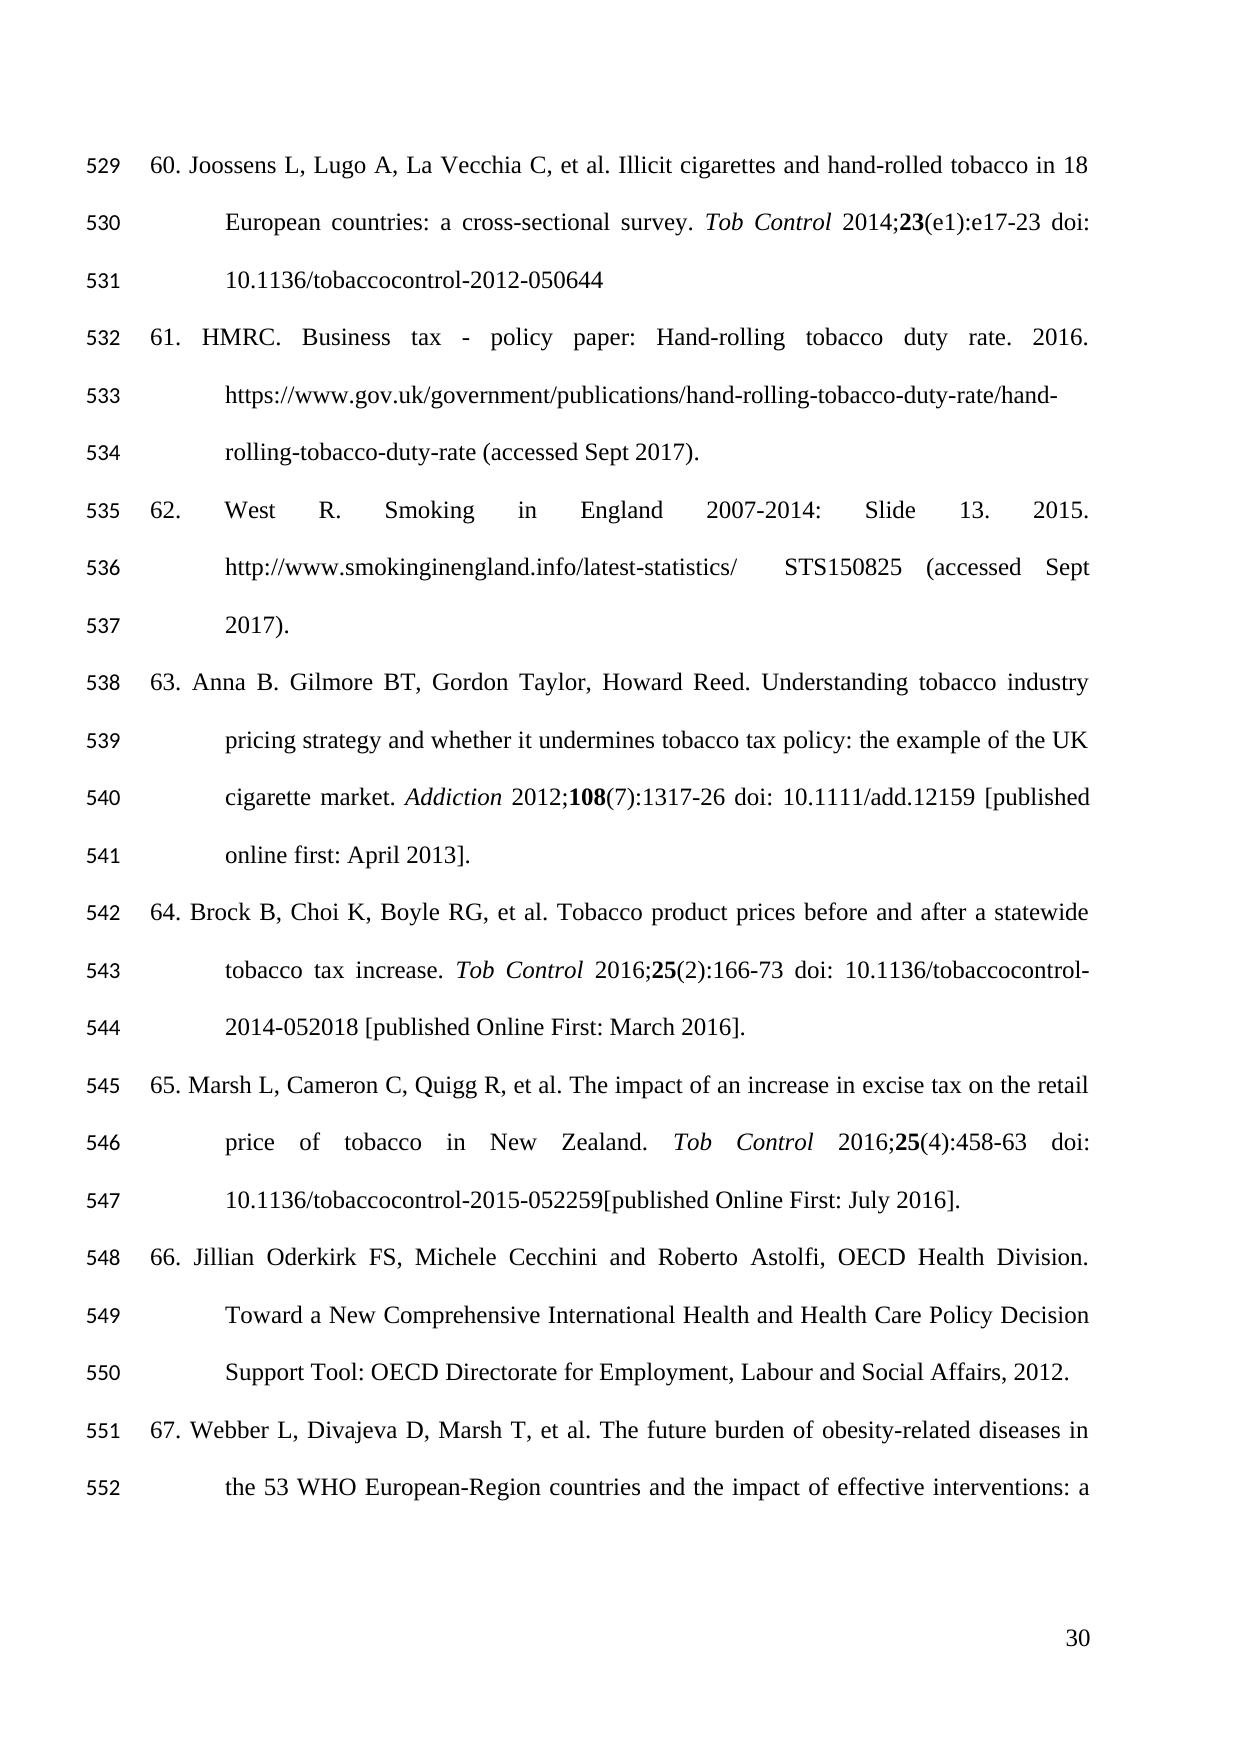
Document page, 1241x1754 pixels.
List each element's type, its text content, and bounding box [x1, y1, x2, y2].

text 63. Anna B. Gilmore BT, Gordon Taylor, Howard Reed. Understanding tobacco industry pricing strategy and whether it undermines tobacco tax policy: the example of the UK cigarette market. Addiction 2012;108(7):1317-26 doi: 10.1111/add.12159 [published online first: April 2013]. [150, 667, 1090, 869]
text 64. Brock B, Choi K, Boyle RG, et al. Tobacco product prices before and after a statewide tobacco tax increase. Tob Control 2016;25(2):166-73 doi: 10.1136/tobaccocontrol-2014-052018 [published Online First: March 2016]. [150, 897, 1090, 1041]
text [150, 1415, 1090, 1501]
text 65. Marsh L, Cameron C, Quigg R, et al. The impact of an increase in excise tax on the retail price of tobacco in New Zealand. Tob Control 2016;25(4):458-63 doi: 10.1136/tobaccocontrol-2015-052259[published Online First: July 2016]. [150, 1070, 1090, 1214]
text 60. Joossens L, Lugo A, La Vecchia C, et al. Illicit cigarettes and hand-rolled tobacco in 18 European countries: a cross-sectional survey. Tob Control 2014;23(e1):e17-23 doi: 10.1136/tobaccocontrol-2012-050644 [150, 150, 1090, 294]
text 66. Jillian Oderkirk FS, Michele Cecchini and Roberto Astolfi, OECD Health Division. Toward a New Comprehensive International Health and Health Care Policy Decision Support Tool: OECD Directorate for Employment, Labour and Social Affairs, 2012. [150, 1242, 1090, 1386]
text 62. West R. Smoking in England 2007-2014: Slide 13. 2015. http://www.smokinginengland.info/latest-statistics/ STS150825 (accessed Sept 2017). [150, 495, 1090, 639]
text 61. HMRC. Business tax - policy paper: Hand-rolling tobacco duty rate. 2016. https://www.gov.uk/government/publications/hand-rolling-tobacco-duty-rate/hand-rolling-tobacco-duty-rate (accessed Sept 2017). [150, 322, 1090, 466]
